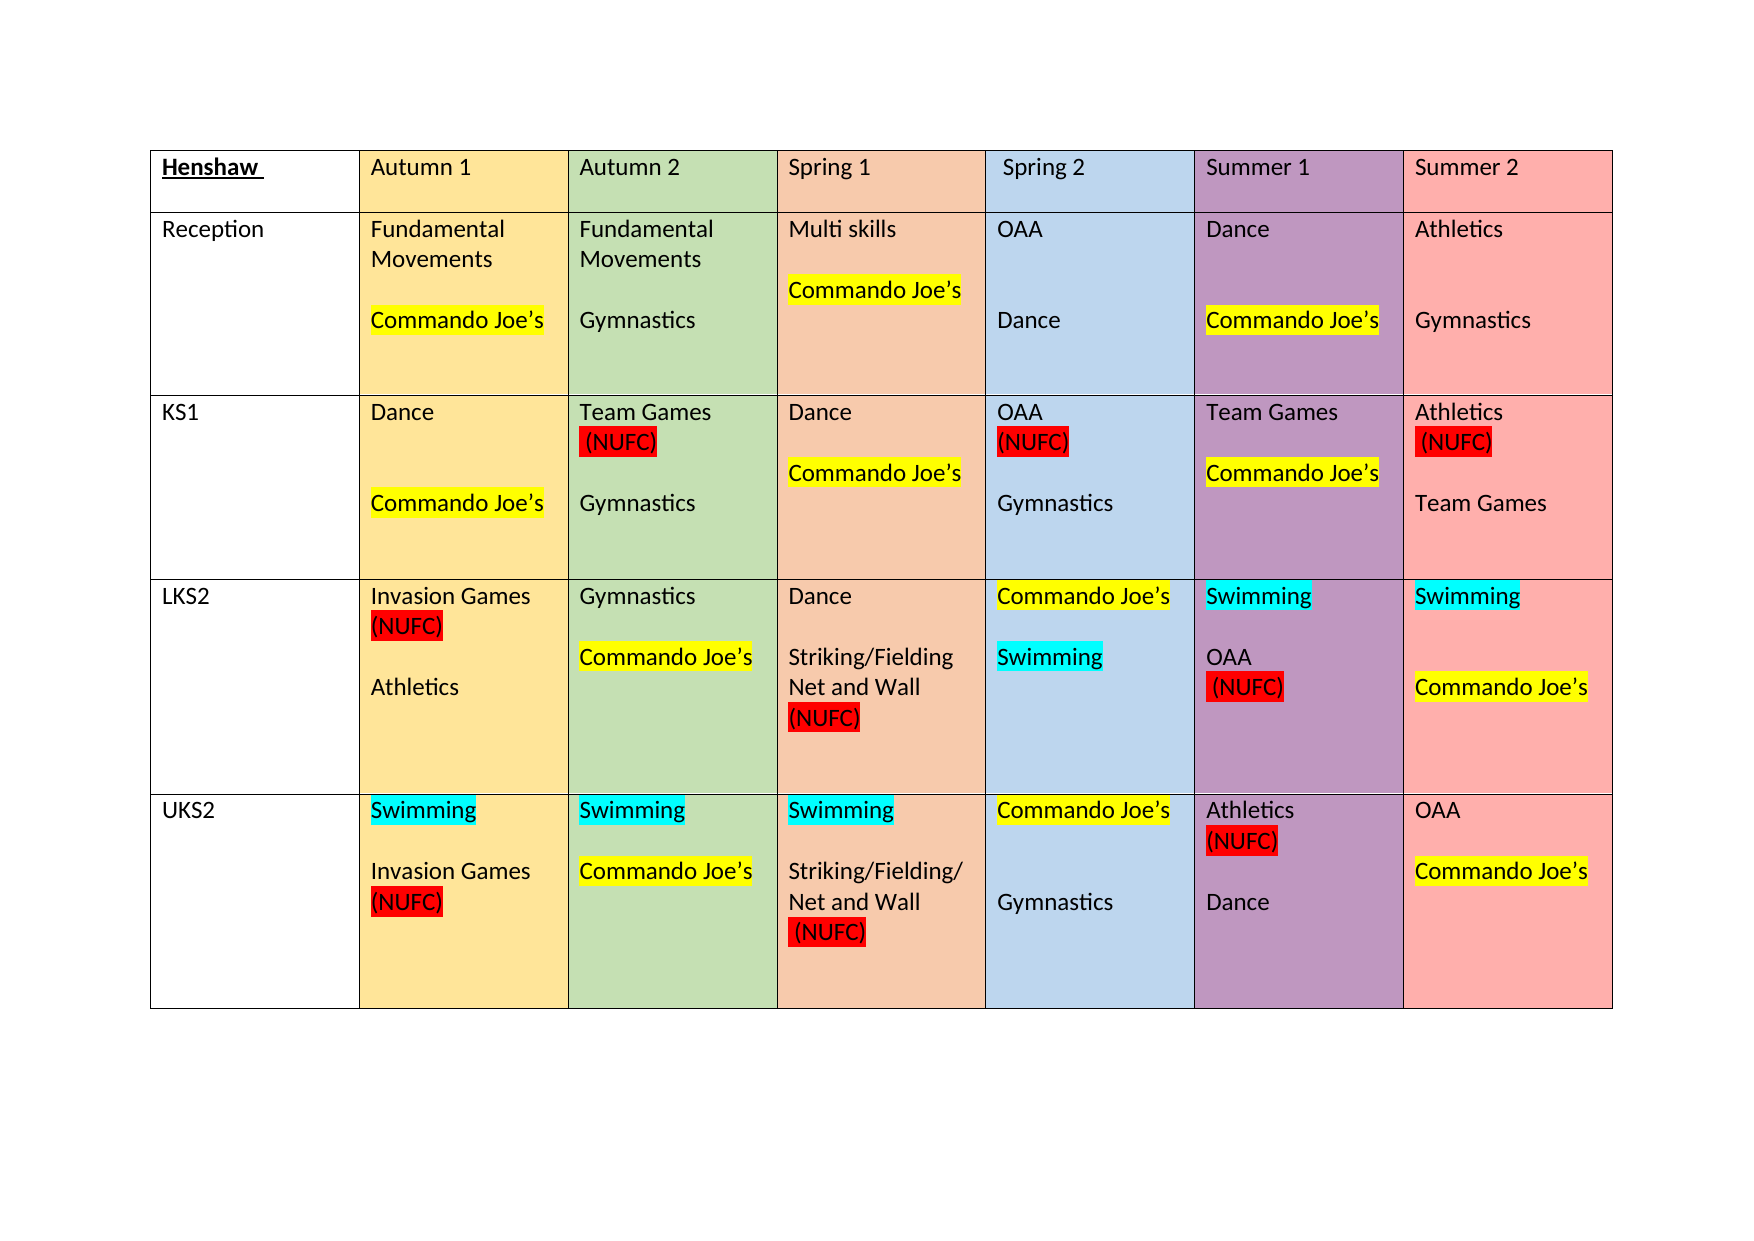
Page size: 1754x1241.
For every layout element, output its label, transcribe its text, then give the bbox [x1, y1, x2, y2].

table_cell Swimming Invasion Games (NUFC) [360, 795, 568, 1008]
table_cell Team Games (NUFC) Gymnastics [569, 396, 777, 579]
table_cell Spring 2 [986, 151, 1194, 212]
table_cell KS1 [151, 396, 359, 579]
table_cell Gymnastics Commando Joe’s [569, 580, 777, 793]
table_cell Swimming Commando Joe’s [569, 795, 777, 1008]
table_cell Swimming OAA (NUFC) [1195, 580, 1403, 793]
table_cell Reception [151, 213, 359, 394]
table_cell Commando Joe’s Swimming [986, 580, 1194, 793]
table_cell Dance Commando Joe’s [1195, 213, 1403, 394]
table_cell Autumn 2 [569, 151, 777, 212]
table_cell Spring 1 [778, 151, 985, 212]
table_cell Team Games Commando Joe’s [1195, 396, 1403, 579]
table_cell Dance Striking/Fielding Net and Wall (NUFC) [778, 580, 985, 793]
table_cell Summer 2 [1404, 151, 1612, 212]
table_cell Commando Joe’s Gymnastics [986, 795, 1194, 1008]
table_cell Multi skills Commando Joe’s [778, 213, 985, 394]
table_cell UKS2 [151, 795, 359, 1008]
table_cell Athletics (NUFC) Dance [1195, 795, 1403, 1008]
table_cell Athletics (NUFC) Team Games [1404, 396, 1612, 579]
table_cell Athletics Gymnastics [1404, 213, 1612, 394]
table_cell Swimming Commando Joe’s [1404, 580, 1612, 793]
table_cell Dance Commando Joe’s [360, 396, 568, 579]
table_cell OAA Dance [986, 213, 1194, 394]
table_cell LKS2 [151, 580, 359, 793]
table_cell Henshaw [151, 151, 359, 212]
table_cell Summer 1 [1195, 151, 1403, 212]
table_cell OAA Commando Joe’s [1404, 795, 1612, 1008]
table_cell Autumn 1 [360, 151, 568, 212]
table_cell Fundamental Movements Commando Joe’s [360, 213, 568, 394]
table_cell Swimming Striking/Fielding/ Net and Wall (NUFC) [778, 795, 985, 1008]
table_cell Fundamental Movements Gymnastics [569, 213, 777, 394]
table_cell OAA (NUFC) Gymnastics [986, 396, 1194, 579]
table_cell Invasion Games (NUFC) Athletics [360, 580, 568, 793]
table_cell Dance Commando Joe’s [778, 396, 985, 579]
